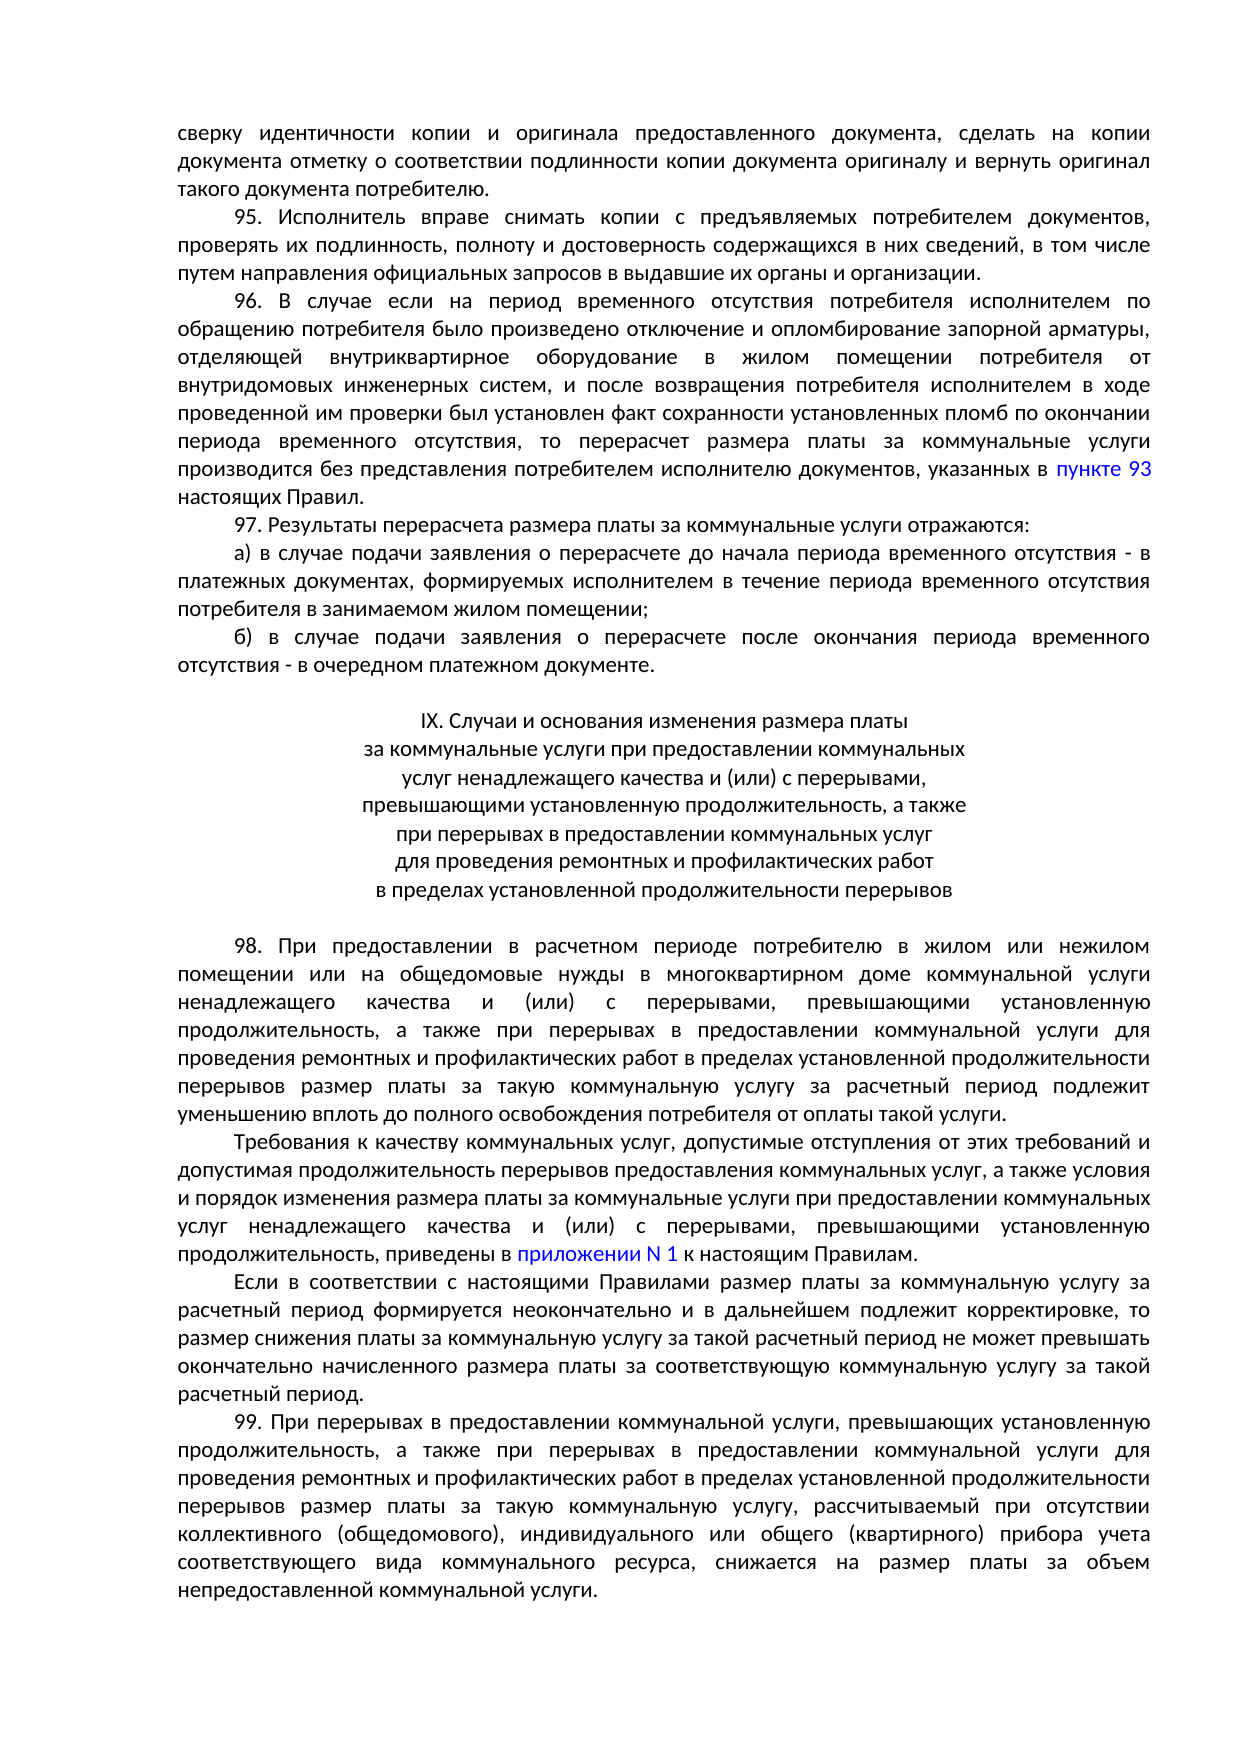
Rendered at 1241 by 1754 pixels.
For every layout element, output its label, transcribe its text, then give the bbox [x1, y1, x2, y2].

text превышающими установленную продолжительность, а также [177, 791, 1152, 819]
text при перерывах в предоставлении коммунальных услуг [177, 819, 1152, 847]
text 95. Исполнитель вправе снимать копии с предъявляемых потребителем документов, проверять их подлинность, полноту и достоверность содержащихся в них сведений, в том числе путем направления официальных запросов в выдавшие их органы и организации. [177, 202, 1152, 286]
text б) в случае подачи заявления о перерасчете после окончания периода временного отсутствия - в очередном платежном документе. [177, 622, 1152, 678]
text 99. При перерывах в предоставлении коммунальной услуги, превышающих установленную продолжительность, а также при перерывах в предоставлении коммунальной услуги для проведения ремонтных и профилактических работ в пределах установленной продолжительности перерывов размер платы за такую коммунальную услугу, рассчитываемый при отсутствии коллективного (общедомового), индивидуального или общего (квартирного) прибора учета соответствующего вида коммунального ресурса, снижается на размер платы за объем непредоставленной коммунальной услуги. [177, 1407, 1152, 1603]
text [177, 118, 1152, 202]
text 97. Результаты перерасчета размера платы за коммунальные услуги отражаются: [177, 510, 1152, 538]
text 96. В случае если на период временного отсутствия потребителя исполнителем по обращению потребителя было произведено отключение и опломбирование запорной арматуры, отделяющей внутриквартирное оборудование в жилом помещении потребителя от внутридомовых инженерных систем, и после возвращения потребителя исполнителем в ходе проведенной им проверки был установлен факт сохранности установленных пломб по окончании периода временного отсутствия, то перерасчет размера платы за коммунальные услуги производится без представления потребителем исполнителю документов, указанных в пункте 93 настоящих Правил. [177, 286, 1152, 510]
text за коммунальные услуги при предоставлении коммунальных [177, 734, 1152, 763]
text Требования к качеству коммунальных услуг, допустимые отступления от этих требований и допустимая продолжительность перерывов предоставления коммунальных услуг, а также условия и порядок изменения размера платы за коммунальные услуги при предоставлении коммунальных услуг ненадлежащего качества и (или) с перерывами, превышающими установленную продолжительность, приведены в приложении N 1 к настоящим Правилам. [177, 1127, 1152, 1267]
text услуг ненадлежащего качества и (или) с перерывами, [177, 763, 1152, 791]
text 98. При предоставлении в расчетном периоде потребителю в жилом или нежилом помещении или на общедомовые нужды в многоквартирном доме коммунальной услуги ненадлежащего качества и (или) с перерывами, превышающими установленную продолжительность, а также при перерывах в предоставлении коммунальной услуги для проведения ремонтных и профилактических работ в пределах установленной продолжительности перерывов размер платы за такую коммунальную услугу за расчетный период подлежит уменьшению вплоть до полного освобождения потребителя от оплаты такой услуги. [177, 931, 1152, 1127]
text Если в соответствии с настоящими Правилами размер платы за коммунальную услугу за расчетный период формируется неокончательно и в дальнейшем подлежит корректировке, то размер снижения платы за коммунальную услугу за такой расчетный период не может превышать окончательно начисленного размера платы за соответствующую коммунальную услугу за такой расчетный период. [177, 1267, 1152, 1407]
text а) в случае подачи заявления о перерасчете до начала периода временного отсутствия - в платежных документах, формируемых исполнителем в течение периода временного отсутствия потребителя в занимаемом жилом помещении; [177, 538, 1152, 622]
text в пределах установленной продолжительности перерывов [177, 875, 1152, 903]
text IX. Случаи и основания изменения размера платы [177, 707, 1152, 734]
text для проведения ремонтных и профилактических работ [177, 847, 1152, 875]
